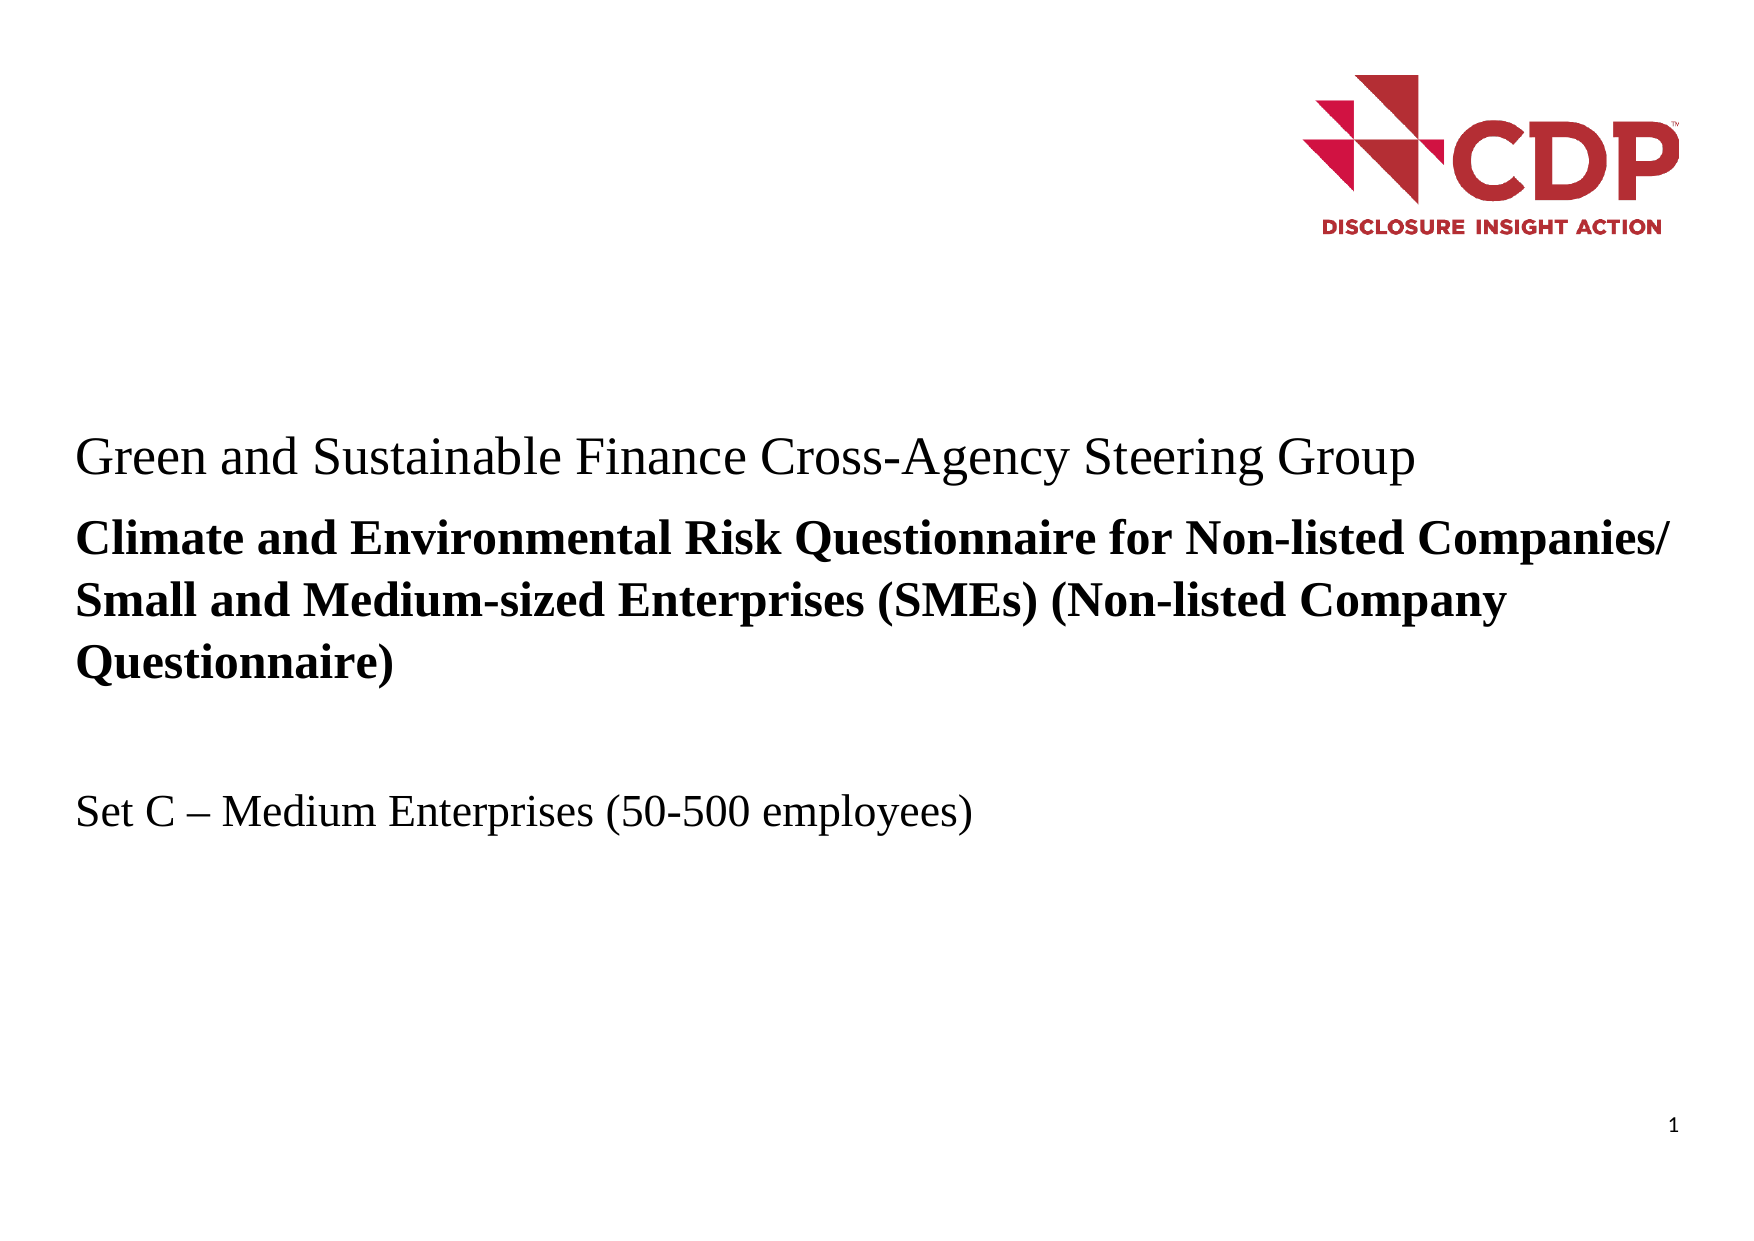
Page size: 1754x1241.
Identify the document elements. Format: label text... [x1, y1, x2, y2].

text Green and Sustainable Finance Cross-Agency Steering Group [75, 424, 1679, 486]
text Climate and Environmental Risk Questionnaire for Non-listed Companies/ Small and Medium-sized Enterprises (SMEs) (Non-listed Company Questionnaire) [75, 508, 1679, 689]
picture [1302, 75, 1679, 238]
text Set C – Medium Enterprises (50-500 employees) [75, 784, 1679, 837]
